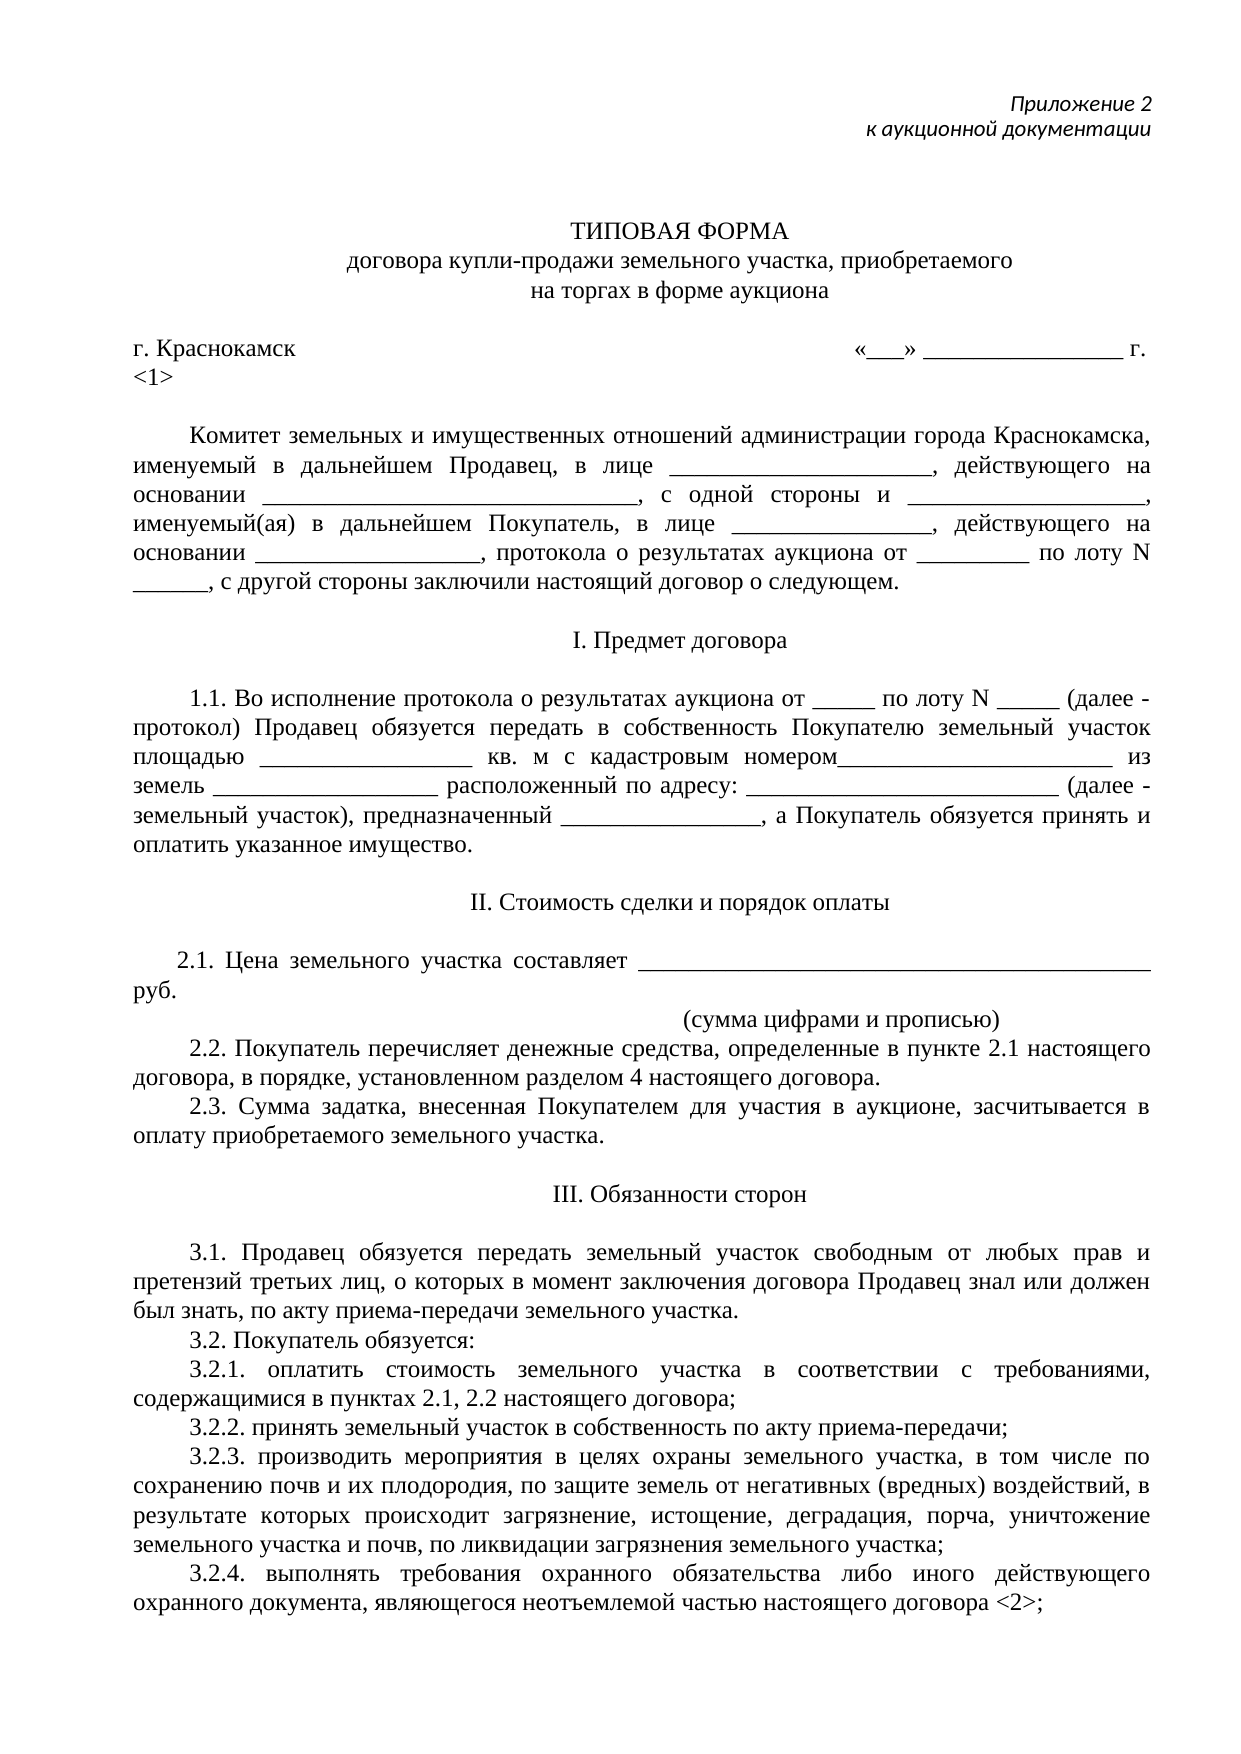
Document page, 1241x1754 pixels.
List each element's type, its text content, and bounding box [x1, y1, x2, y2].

text 3.2.4. выполнять требования охранного обязательства либо иного действующего охранного документа, являющегося неотъемлемой частью настоящего договора <2>; [133, 1558, 1152, 1616]
text 1.1. Во исполнение протокола о результатах аукциона от _____ по лоту N _____ (далее - протокол) Продавец обязуется передать в собственность Покупателю земельный участок площадью _________________ кв. м с кадастровым номером______________________ из земель __________________ расположенный по адресу: _________________________ (далее - земельный участок), предназначенный ________________, а Покупатель обязуется принять и оплатить указанное имущество. [133, 683, 1152, 858]
text (сумма цифрами и прописью) [133, 1004, 1152, 1033]
text 3.2.1. оплатить стоимость земельного участка в соответствии с требованиями, содержащимися в пунктах 2.1, 2.2 настоящего договора; [133, 1354, 1152, 1412]
text на торгах в форме аукциона [133, 275, 1152, 304]
text 3.2.2. принять земельный участок в собственность по акту приема-передачи; [133, 1412, 1152, 1441]
text 2.3. Сумма задатка, внесенная Покупателем для участия в аукционе, засчитывается в оплату приобретаемого земельного участка. [133, 1091, 1152, 1150]
text 3.2.3. производить мероприятия в целях охраны земельного участка, в том числе по сохранению почв и их плодородия, по защите земель от негативных (вредных) воздействий, в результате которых происходит загрязнение, истощение, деградация, порча, уничтожение земельного участка и почв, по ликвидации загрязнения земельного участка; [133, 1441, 1152, 1558]
text к аукционной документации [133, 116, 1152, 141]
text 3.1. Продавец обязуется передать земельный участок свободным от любых прав и претензий третьих лиц, о которых в момент заключения договора Продавец знал или должен был знать, по акту приема-передачи земельного участка. [133, 1237, 1152, 1325]
text г. Краснокамск «___» ________________ г. <1> [133, 333, 1152, 391]
text I. Предмет договора [133, 625, 1152, 654]
text договора купли-продажи земельного участка, приобретаемого [133, 246, 1152, 275]
text 2.1. Цена земельного участка составляет _________________________________________ руб. [133, 946, 1152, 1004]
text III. Обязанности сторон [133, 1179, 1152, 1208]
text 3.2. Покупатель обязуется: [133, 1325, 1152, 1354]
text Приложение 2 [133, 91, 1152, 116]
text 2.2. Покупатель перечисляет денежные средства, определенные в пункте 2.1 настоящего договора, в порядке, установленном разделом 4 настоящего договора. [133, 1033, 1152, 1091]
text Комитет земельных и имущественных отношений администрации города Краснокамска, именуемый в дальнейшем Продавец, в лице _____________________, действующего на основании ______________________________, с одной стороны и ___________________, именуемый(ая) в дальнейшем Покупатель, в лице ________________, действующего на основании __________________, протокола о результатах аукциона от _________ по лоту N ______, с другой стороны заключили настоящий договор о следующем. [133, 421, 1152, 596]
text II. Стоимость сделки и порядок оплаты [133, 887, 1152, 916]
text ТИПОВАЯ ФОРМА [133, 216, 1152, 246]
